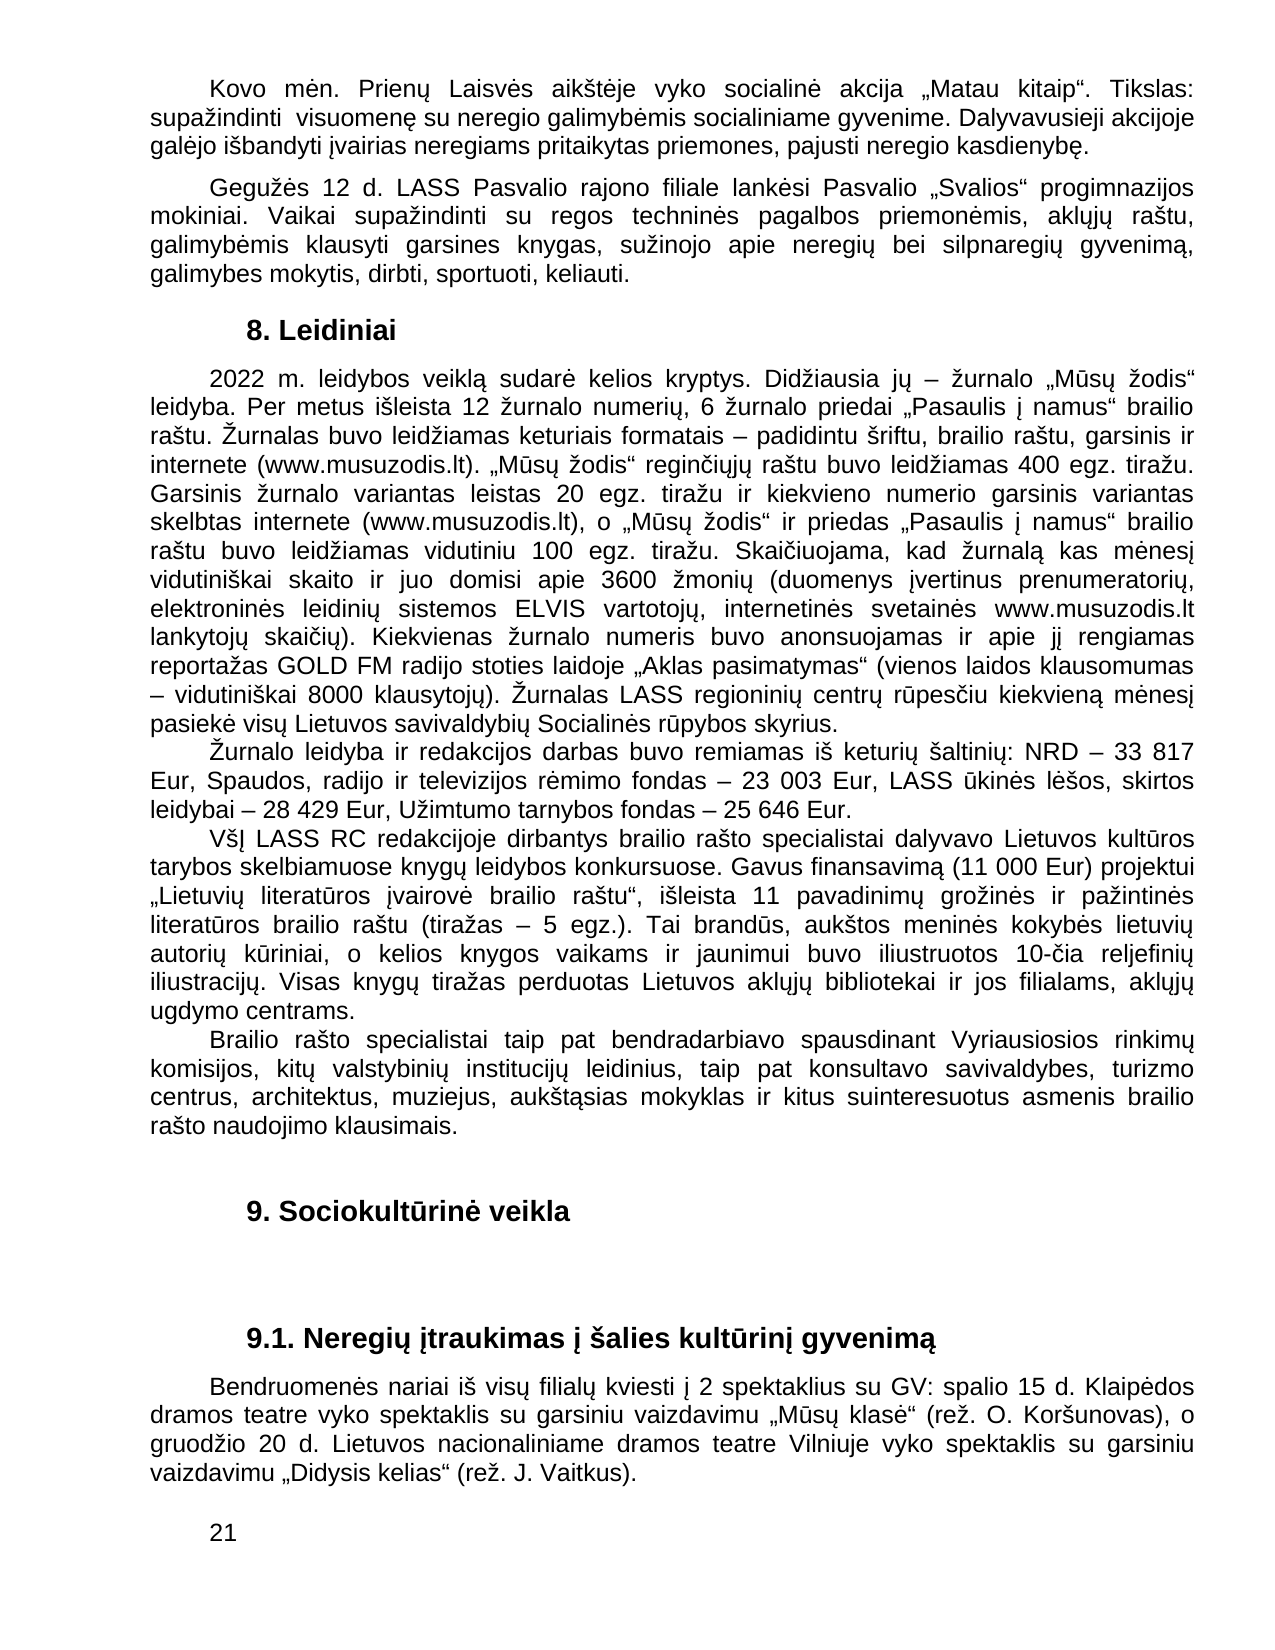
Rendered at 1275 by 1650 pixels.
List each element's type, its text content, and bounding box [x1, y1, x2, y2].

subtitle 8. Leidiniai [187, 313, 1196, 346]
subtitle 9. Sociokultūrinė veikla [187, 1194, 1196, 1227]
subtitle 9.1. Neregių įtraukimas į šalies kultūrinį gyvenimą [187, 1321, 1196, 1354]
text 2022 m. leidybos veiklą sudarė kelios kryptys. Didžiausia jų – žurnalo „Mūsų žodis“ leidyba. Per metus išleista 12 žurnalo numerių, 6 žurnalo priedai „Pasaulis į namus“ brailio raštu. Žurnalas buvo leidžiamas keturiais formatais – padidintu šriftu, brailio raštu, garsinis ir internete (www.musuzodis.lt). „Mūsų žodis“ reginčiųjų raštu buvo leidžiamas 400 egz. tiražu. Garsinis žurnalo variantas leistas 20 egz. tiražu ir kiekvieno numerio garsinis variantas skelbtas internete (www.musuzodis.lt), o „Mūsų žodis“ ir priedas „Pasaulis į namus“ brailio raštu buvo leidžiamas vidutiniu 100 egz. tiražu. Skaičiuojama, kad žurnalą kas mėnesį vidutiniškai skaito ir juo domisi apie 3600 žmonių (duomenys įvertinus prenumeratorių, elektroninės leidinių sistemos ELVIS vartotojų, internetinės svetainės www.musuzodis.lt lankytojų skaičių). Kiekvienas žurnalo numeris buvo anonsuojamas ir apie jį rengiamas reportažas GOLD FM radijo stoties laidoje „Aklas pasimatymas“ (vienos laidos klausomumas – vidutiniškai 8000 klausytojų). Žurnalas LASS regioninių centrų rūpesčiu kiekvieną mėnesį pasiekė visų Lietuvos savivaldybių Socialinės rūpybos skyrius. [150, 364, 1196, 737]
text Žurnalo leidyba ir redakcijos darbas buvo remiamas iš keturių šaltinių: NRD – 33 817 Eur, Spaudos, radijo ir televizijos rėmimo fondas – 23 003 Eur, LASS ūkinės lėšos, skirtos leidybai – 28 429 Eur, Užimtumo tarnybos fondas – 25 646 Eur. [150, 737, 1196, 824]
text Gegužės 12 d. LASS Pasvalio rajono filiale lankėsi Pasvalio „Svalios“ progimnazijos mokiniai. Vaikai supažindinti su regos techninės pagalbos priemonėmis, aklųjų raštu, galimybėmis klausyti garsines knygas, sužinojo apie neregių bei silpnaregių gyvenimą, galimybes mokytis, dirbti, sportuoti, keliauti. [150, 173, 1196, 288]
text VšĮ LASS RC redakcijoje dirbantys brailio rašto specialistai dalyvavo Lietuvos kultūros tarybos skelbiamuose knygų leidybos konkursuose. Gavus finansavimą (11 000 Eur) projektui „Lietuvių literatūros įvairovė brailio raštu“, išleista 11 pavadinimų grožinės ir pažintinės literatūros brailio raštu (tiražas – 5 egz.). Tai brandūs, aukštos meninės kokybės lietuvių autorių kūriniai, o kelios knygos vaikams ir jaunimui buvo iliustruotos 10-čia reljefinių iliustracijų. Visas knygų tiražas perduotas Lietuvos aklųjų bibliotekai ir jos filialams, aklųjų ugdymo centrams. [150, 824, 1196, 1025]
text Kovo mėn. Prienų Laisvės aikštėje vyko socialinė akcija „Matau kitaip“. Tikslas: supažindinti visuomenę su neregio galimybėmis socialiniame gyvenime. Dalyvavusieji akcijoje galėjo išbandyti įvairias neregiams pritaikytas priemones, pajusti neregio kasdienybę. [150, 74, 1196, 160]
text Bendruomenės nariai iš visų filialų kviesti į 2 spektaklius su GV: spalio 15 d. Klaipėdos dramos teatre vyko spektaklis su garsiniu vaizdavimu „Mūsų klasė“ (rež. O. Koršunovas), o gruodžio 20 d. Lietuvos nacionaliniame dramos teatre Vilniuje vyko spektaklis su garsiniu vaizdavimu „Didysis kelias“ (rež. J. Vaitkus). [150, 1372, 1196, 1487]
text Brailio rašto specialistai taip pat bendradarbiavo spausdinant Vyriausiosios rinkimų komisijos, kitų valstybinių institucijų leidinius, taip pat konsultavo savivaldybes, turizmo centrus, architektus, muziejus, aukštąsias mokyklas ir kitus suinteresuotus asmenis brailio rašto naudojimo klausimais. [150, 1025, 1196, 1140]
